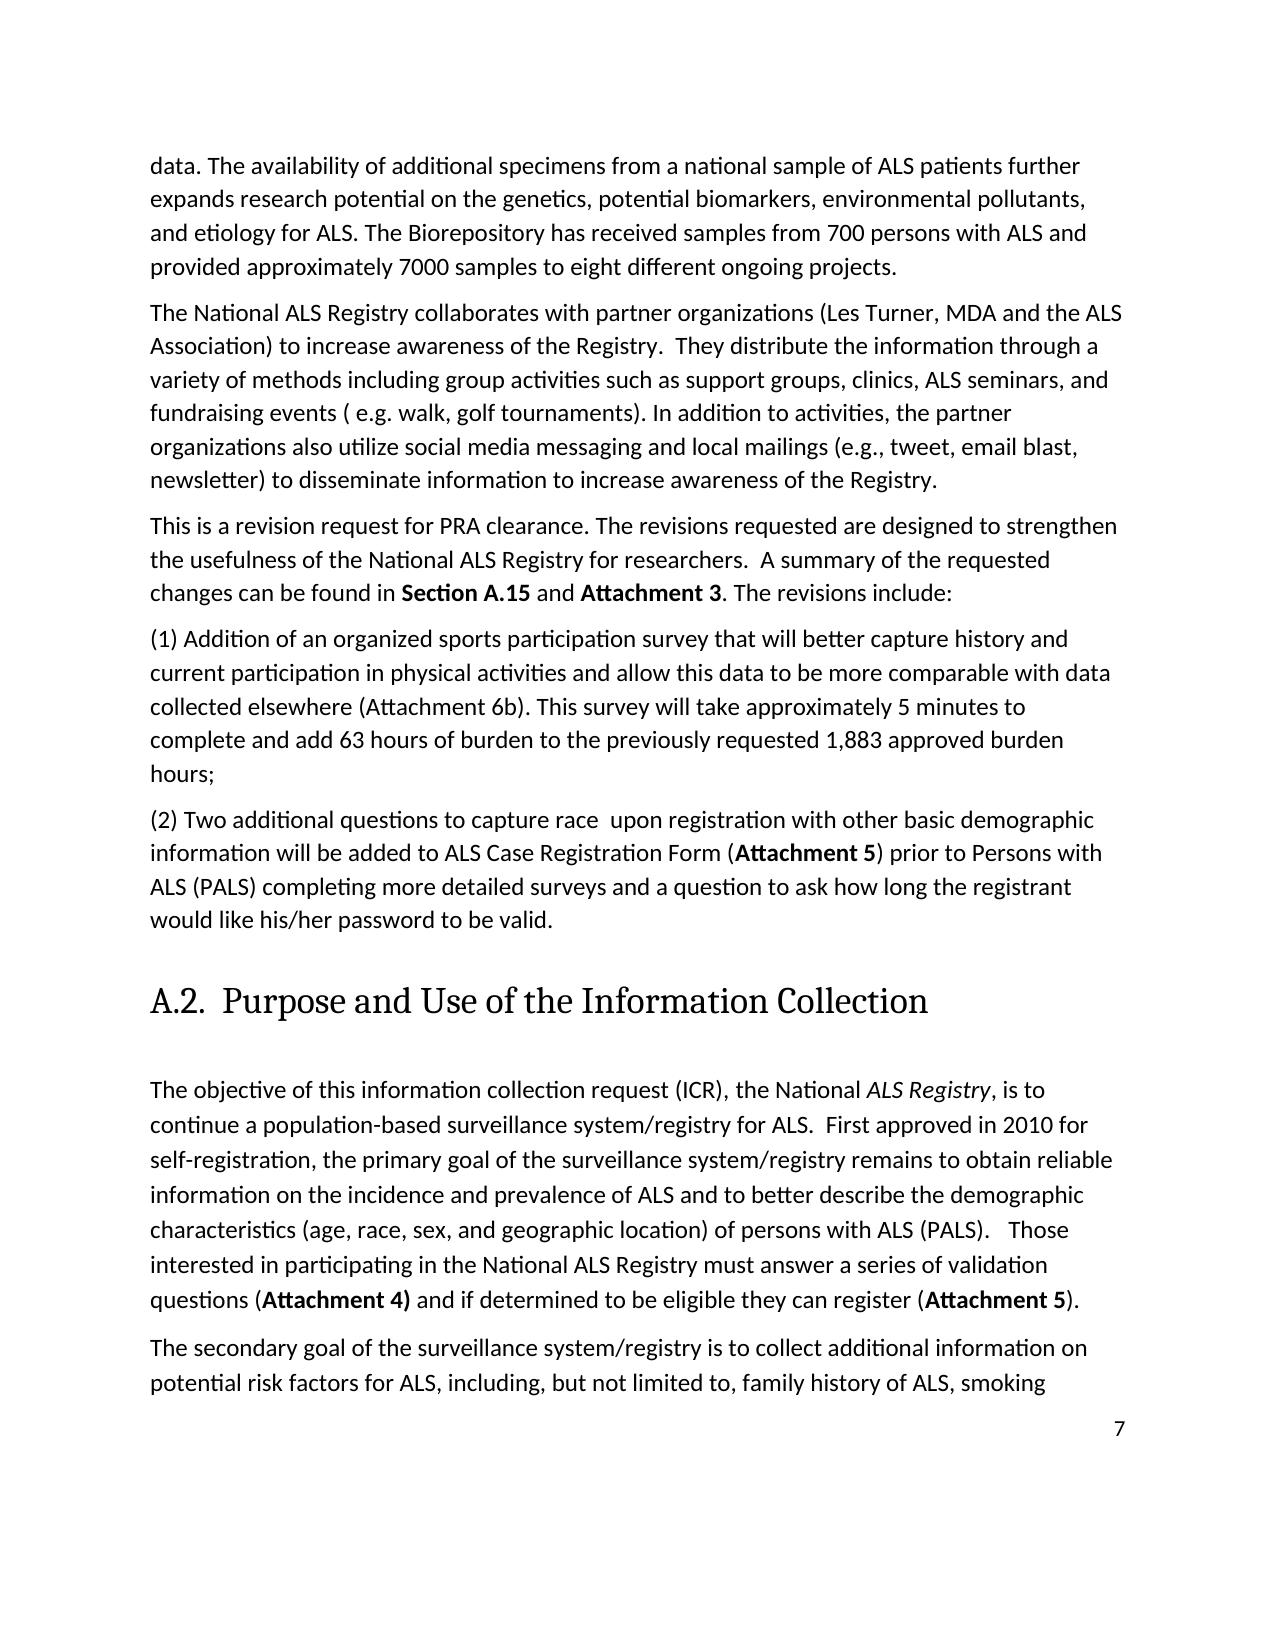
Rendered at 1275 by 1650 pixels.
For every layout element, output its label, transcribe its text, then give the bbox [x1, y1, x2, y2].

text (1) Addition of an organized sports participation survey that will better capture history and current participation in physical activities and allow this data to be more comparable with data collected elsewhere (Attachment 6b). This survey will take approximately 5 minutes to complete and add 63 hours of burden to the previously requested 1,883 approved burden hours; [150, 623, 1125, 788]
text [150, 1332, 1125, 1397]
text The National ALS Registry collaborates with partner organizations (Les Turner, MDA and the ALS Association) to increase awareness of the Registry. They distribute the information through a variety of methods including group activities such as support groups, clinics, ALS seminars, and fundraising events ( e.g. walk, golf tournaments). In addition to activities, the partner organizations also utilize social media messaging and local mailings (e.g., tweet, email blast, newsletter) to disseminate information to increase awareness of the Registry. [150, 297, 1125, 495]
text This is a revision request for PRA clearance. The revisions requested are designed to strengthen the usefulness of the National ALS Registry for researchers. A summary of the requested changes can be found in Section A.15 and Attachment 3. The revisions include: [150, 510, 1125, 608]
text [150, 150, 1125, 281]
subtitle A.2. Purpose and Use of the Information Collection [150, 979, 1125, 1023]
text The objective of this information collection request (ICR), the National ALS Registry, is to continue a population-based surveillance system/registry for ALS. First approved in 2010 for self-registration, the primary goal of the surveillance system/registry remains to obtain reliable information on the incidence and prevalence of ALS and to better describe the demographic characteristics (age, race, sex, and geographic location) of persons with ALS (PALS). Those interested in participating in the National ALS Registry must answer a series of validation questions (Attachment 4) and if determined to be eligible they can register (Attachment 5). [150, 1074, 1125, 1315]
text (2) Two additional questions to capture race upon registration with other basic demographic information will be added to ALS Case Registration Form (Attachment 5) prior to Persons with ALS (PALS) completing more detailed surveys and a question to ask how long the registrant would like his/her password to be valid. [150, 804, 1125, 935]
